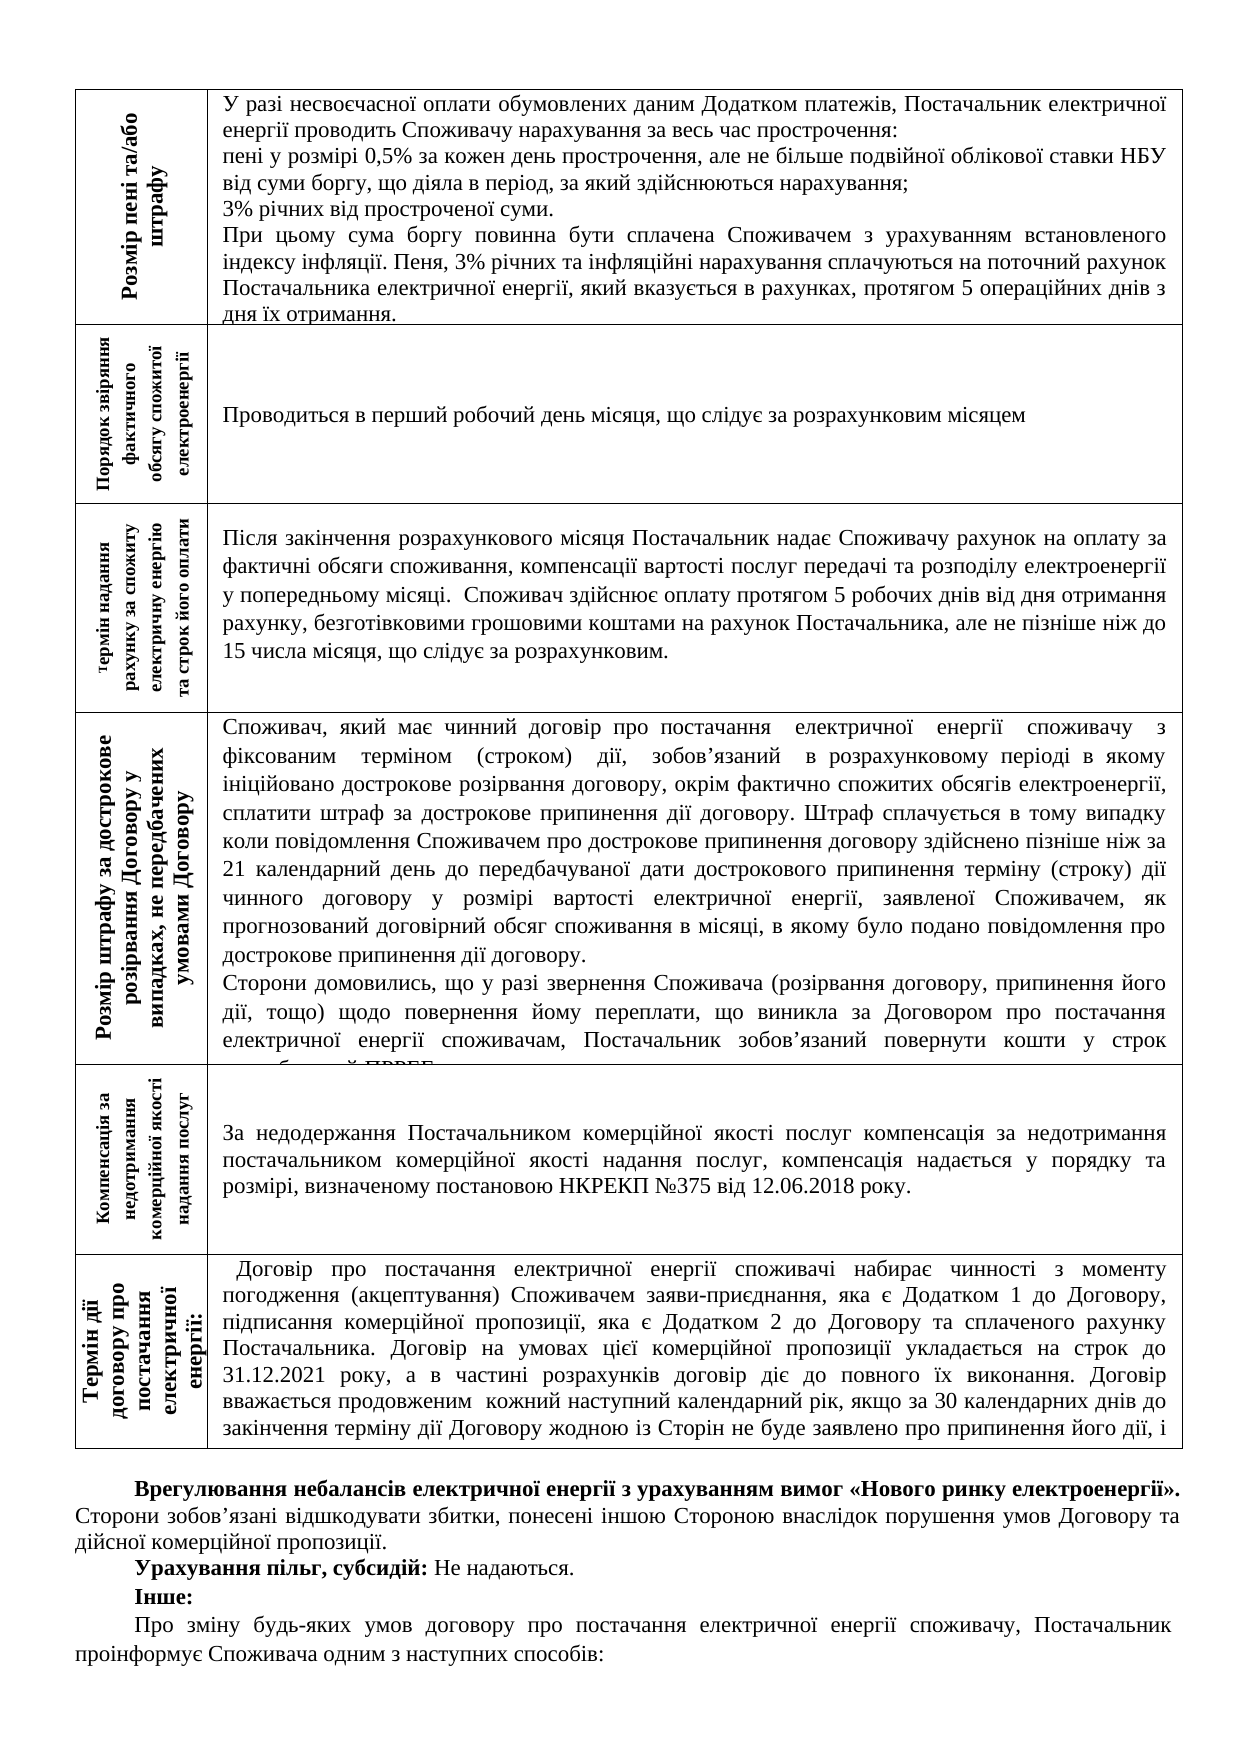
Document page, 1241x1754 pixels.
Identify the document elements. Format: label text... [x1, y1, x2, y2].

table_cell Порядок звіряння фактичного обсягу спожитої електроенергії [76, 325, 207, 503]
table_cell Після закінчення розрахункового місяця Постачальник надає Споживачу рахунок на оплату за фактичні обсяги споживання, компенсації вартості послуг передачі та розподілу електроенергії у попередньому місяці. Споживач здійснює оплату протягом 5 робочих днів від дня отримання рахунку, безготівковими грошовими коштами на рахунок Постачальника, але не пізніше ніж до 15 числа місяця, що слідує за розрахунковим. [208, 504, 1182, 712]
table_cell Термін надання рахунку за спожиту електричну енергію та строк його оплати [76, 504, 207, 712]
table_cell Проводиться в перший робочий день місяця, що слідує за розрахунковим місяцем [208, 325, 1182, 503]
table_cell Розмір штрафу за дострокове розірвання Договору у випадках, не передбачених умовами Договору [76, 713, 207, 1063]
text Врегулювання небалансів електричної енергії з урахуванням вимог «Нового ринку електроенергії». Сторони зобов’язані відшкодувати збитки, понесені іншою Стороною внаслідок порушення умов Договору та дійсної комерційної пропозиції. [75, 1475, 1181, 1554]
table_cell За недодержання Постачальником комерційної якості послуг компенсація за недотримання постачальником комерційної якості надання послуг, компенсація надається у порядку та розмірі, визначеному постановою НКРЕКП №375 від 12.06.2018 року. [208, 1065, 1182, 1254]
table_cell Компенсація за недотримання комерційної якості надання послуг [76, 1065, 207, 1254]
table_cell Розмір пені та/або штрафу [76, 90, 207, 324]
table_cell Споживач, який має чинний договір про постачання електричної енергії споживачу з фіксованим терміном (строком) дії, зобов’язаний в розрахунковому періоді в якому ініційовано дострокове розірвання договору, окрім фактично спожитих обсягів електроенергії, сплатити штраф за дострокове припинення дії договору. Штраф сплачується в тому випадку коли повідомлення Споживачем про дострокове припинення договору здійснено пізніше ніж за 21 календарний день до передбачуваної дати дострокового припинення терміну (строку) дії чинного договору у розмірі вартості електричної енергії, заявленої Споживачем, як прогнозований договірний обсяг споживання в місяці, в якому було подано повідомлення про дострокове припинення дії договору. Сторони домовились, що у разі звернення Споживача (розірвання договору, припинення його дії, тощо) щодо повернення йому переплати, що виникла за Договором про постачання електричної енергії споживачам, Постачальник зобов’язаний повернути кошти у строк передбачений ПРРЕЕ. [208, 713, 1182, 1063]
text Інше: [75, 1583, 1181, 1609]
table_cell Договір про постачання електричної енергії споживачі набирає чинності з моменту погодження (акцептування) Споживачем заяви-приєднання, яка є Додатком 1 до Договору, підписання комерційної пропозиції, яка є Додатком 2 до Договору та сплаченого рахунку Постачальника. Договір на умовах цієї комерційної пропозиції укладається на строк до 31.12.2021 року, а в частині розрахунків договір діє до повного їх виконання. Договір вважається продовженим кожний наступний календарний рік, якщо за 30 календарних днів до закінчення терміну дії Договору жодною із Сторін не буде заявлено про припинення його дії, і так щоразу. [208, 1255, 1182, 1448]
text Урахування пільг, субсидій: Не надаються. [75, 1554, 1181, 1581]
table_cell У разі несвоєчасної оплати обумовлених даним Додатком платежів, Постачальник електричної енергії проводить Споживачу нарахування за весь час прострочення: пені у розмірі 0,5% за кожен день прострочення, але не більше подвійної облікової ставки НБУ від суми боргу, що діяла в період, за який здійснюються нарахування; 3% річних від простроченої суми. При цьому сума боргу повинна бути сплачена Споживачем з урахуванням встановленого індексу інфляції. Пеня, 3% річних та інфляційні нарахування сплачуються на поточний рахунок Постачальника електричної енергії, який вказується в рахунках, протягом 5 операційних днів з дня їх отримання. [208, 90, 1182, 324]
table_cell Термін дії договору про постачання електричної енергії: [76, 1255, 207, 1448]
text Про зміну будь-яких умов договору про постачання електричної енергії споживачу, Постачальник проінформує Споживача одним з наступних способів: [75, 1611, 1173, 1666]
